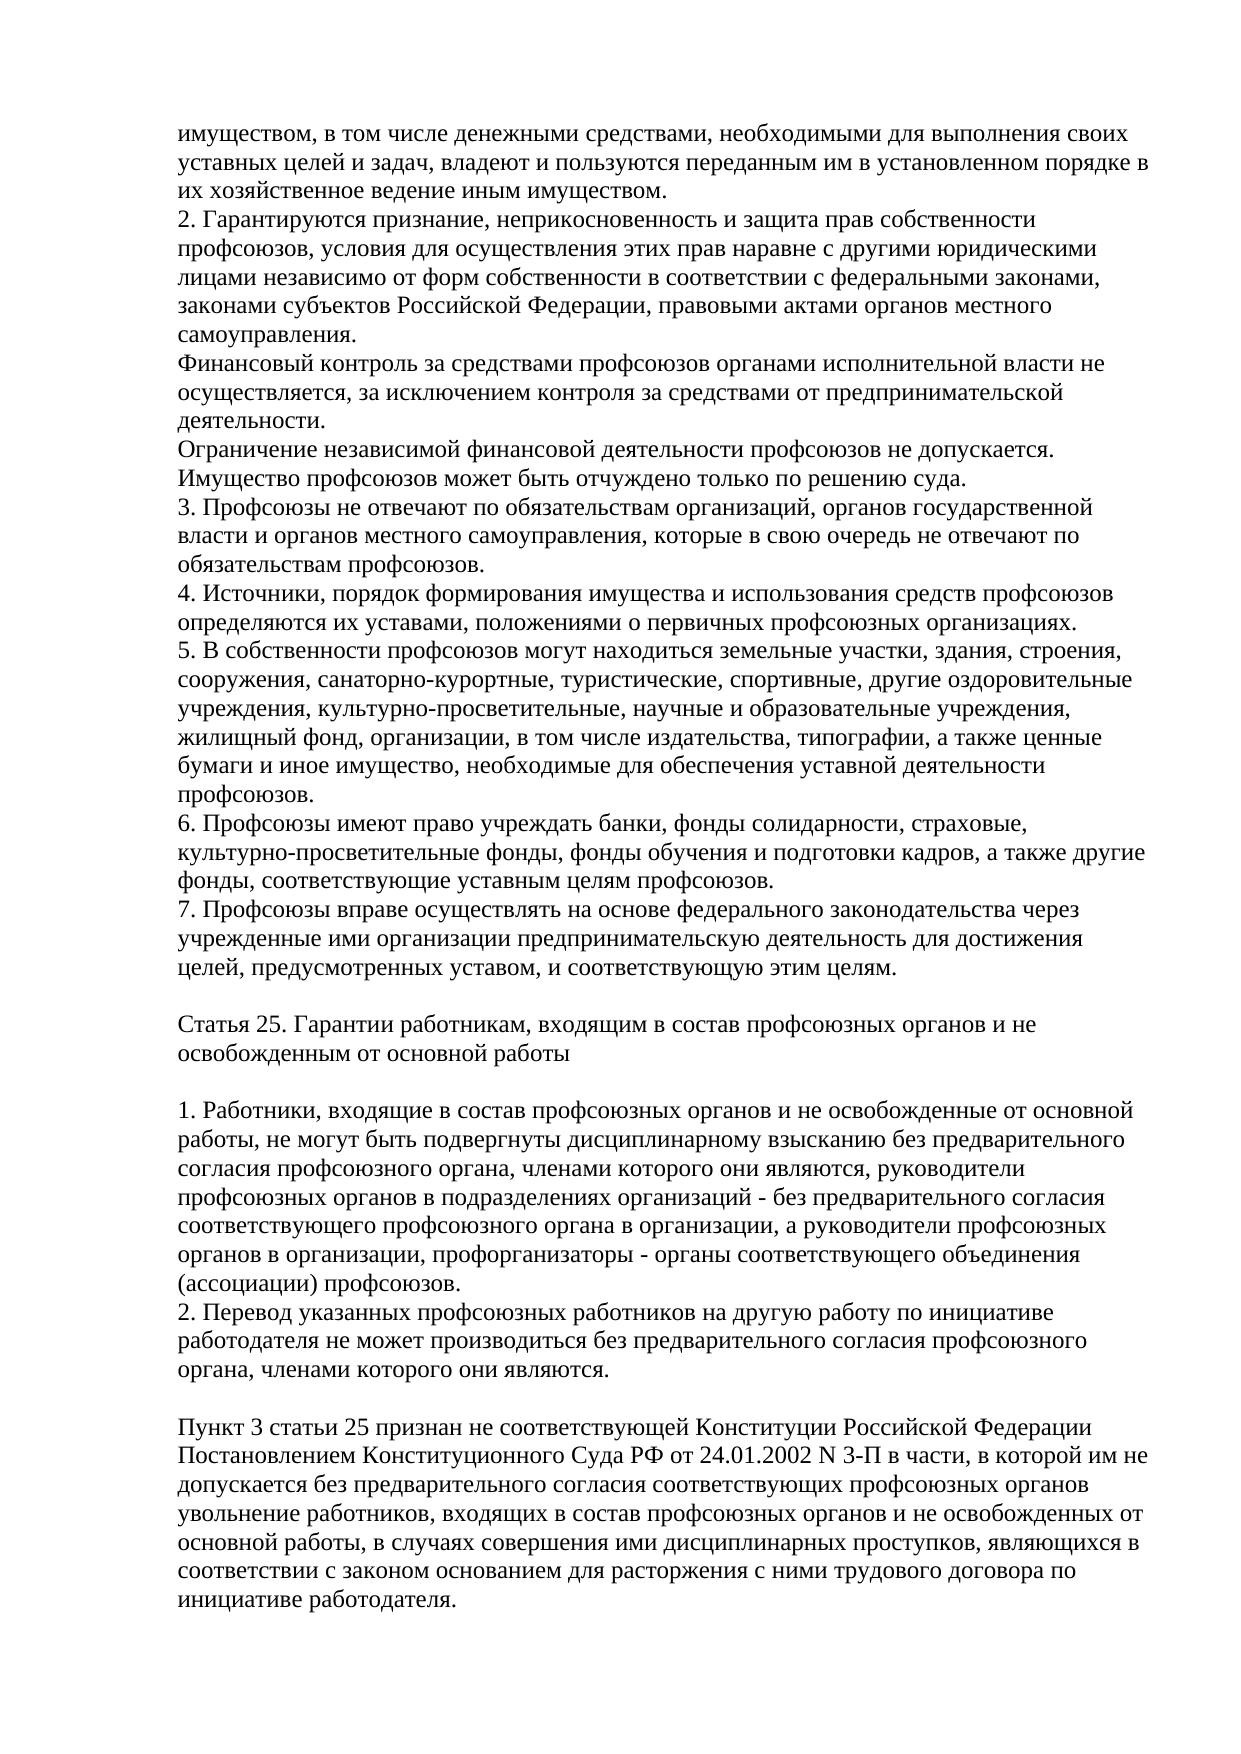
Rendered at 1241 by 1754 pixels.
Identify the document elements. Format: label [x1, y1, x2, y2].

text [177, 118, 1152, 1613]
